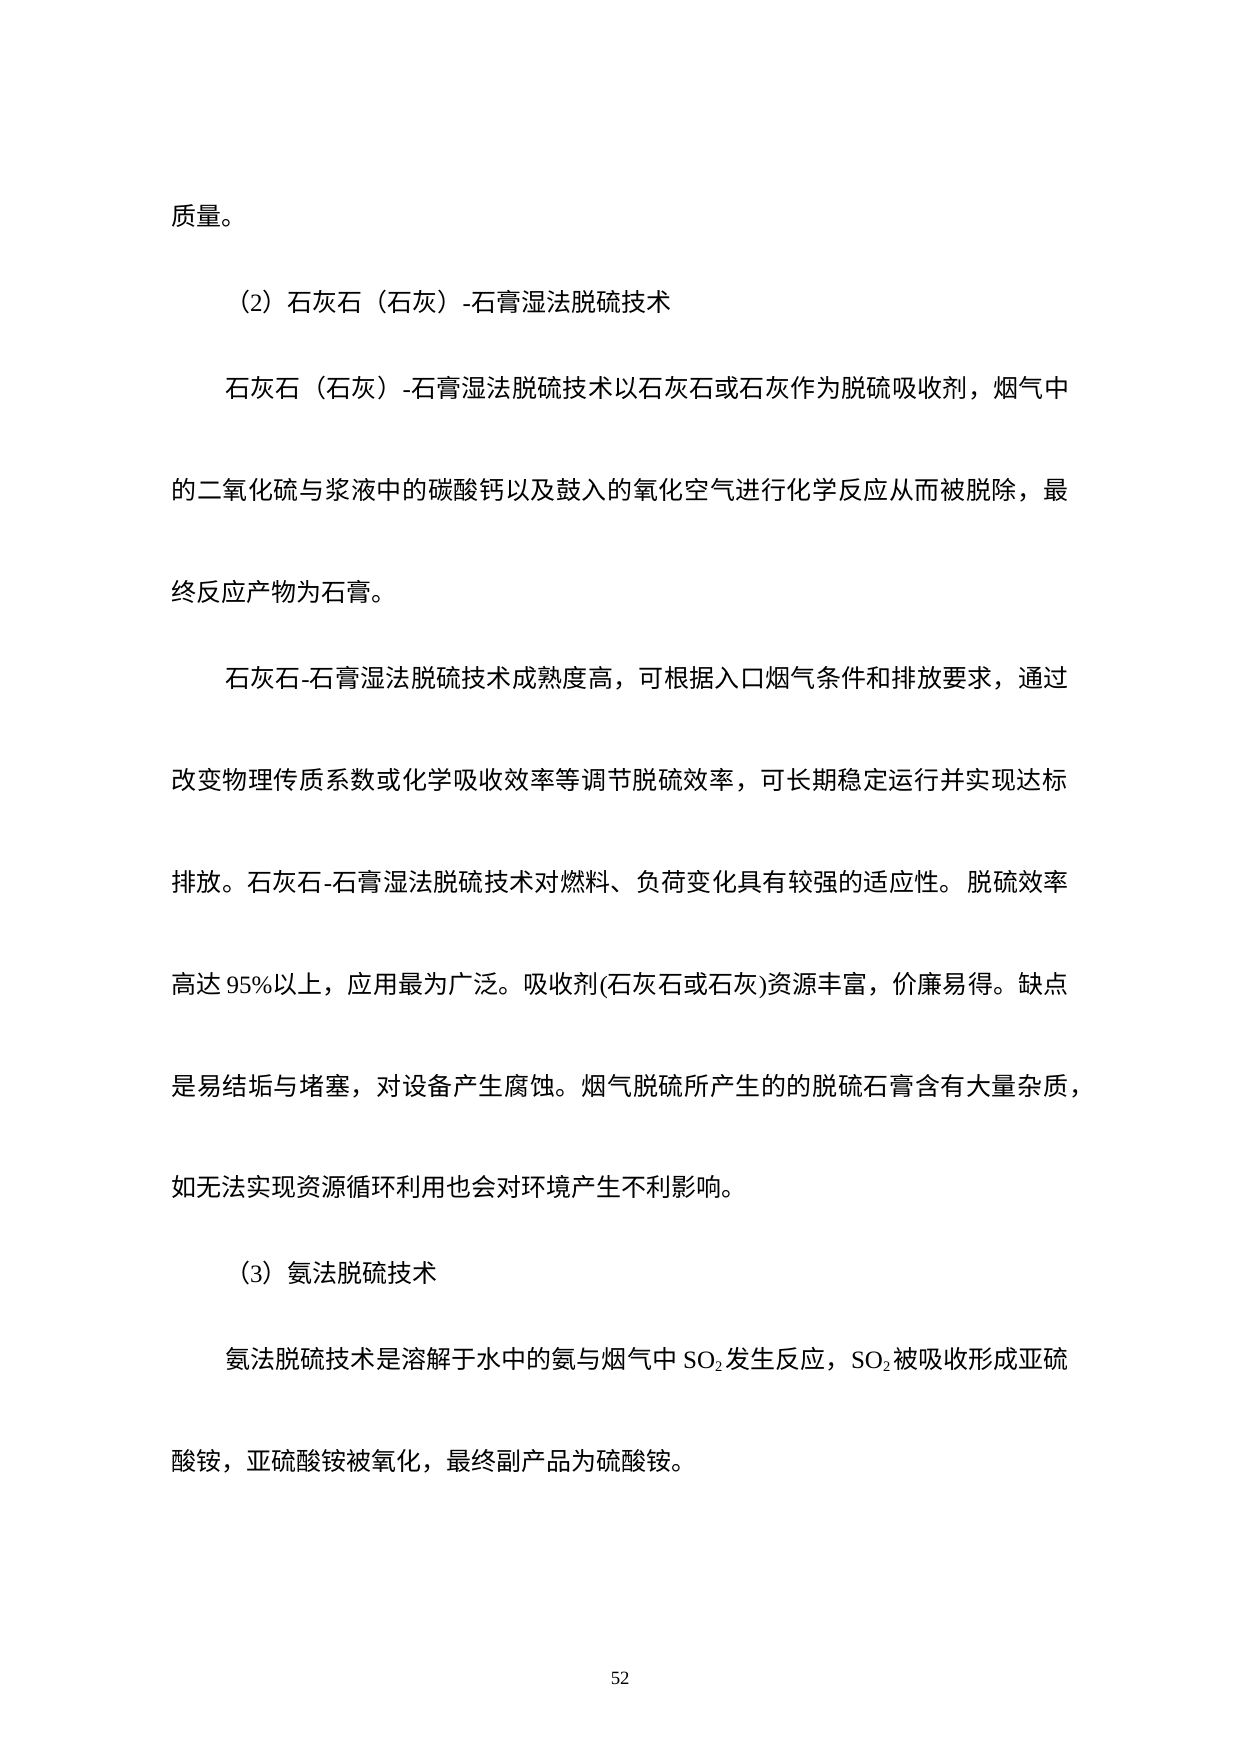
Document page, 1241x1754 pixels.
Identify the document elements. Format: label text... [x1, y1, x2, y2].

text （3）氨法脱硫技术 [171, 1238, 1069, 1306]
text 石灰石（石灰）-石膏湿法脱硫技术以石灰石或石灰作为脱硫吸收剂，烟气中的二氧化硫与浆液中的碳酸钙以及鼓入的氧化空气进行化学反应从而被脱除，最终反应产物为石膏。 [171, 353, 1069, 624]
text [171, 181, 1069, 249]
text 石灰石-石膏湿法脱硫技术成熟度高，可根据入口烟气条件和排放要求，通过改变物理传质系数或化学吸收效率等调节脱硫效率，可长期稳定运行并实现达标排放。石灰石-石膏湿法脱硫技术对燃料、负荷变化具有较强的适应性。脱硫效率高达95%以上，应用最为广泛。吸收剂(石灰石或石灰)资源丰富，价廉易得。缺点是易结垢与堵塞，对设备产生腐蚀。烟气脱硫所产生的的脱硫石膏含有大量杂质，如无法实现资源循环利用也会对环境产生不利影响。 [171, 643, 1069, 1220]
text 氨法脱硫技术是溶解于水中的氨与烟气中SO2发生反应，SO2被吸收形成亚硫酸铵，亚硫酸铵被氧化，最终副产品为硫酸铵。 [171, 1324, 1069, 1494]
text （2）石灰石（石灰）-石膏湿法脱硫技术 [171, 267, 1069, 335]
